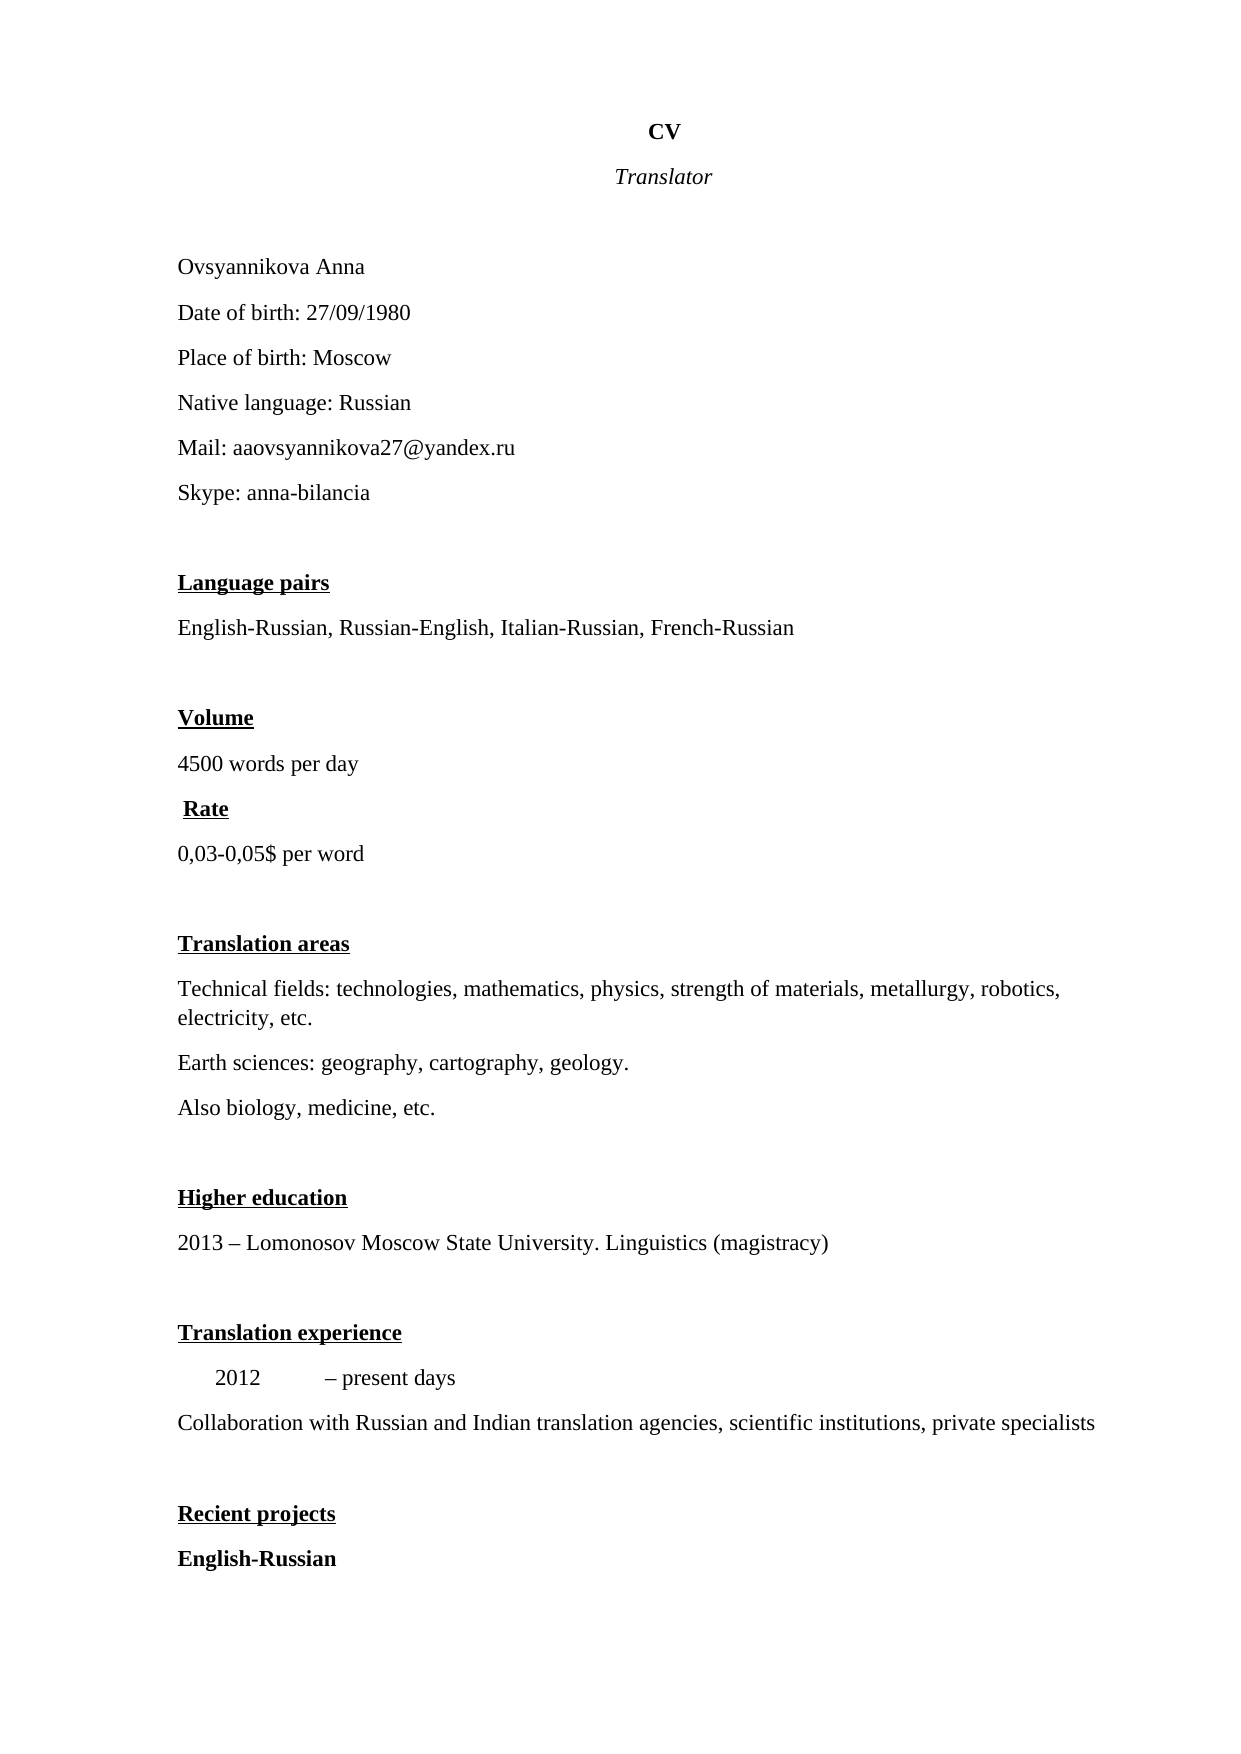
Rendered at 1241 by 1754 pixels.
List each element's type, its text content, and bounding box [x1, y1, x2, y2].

text 4500 words per day [177, 749, 1152, 776]
text Ovsyannikova Anna [177, 253, 1152, 280]
text Translator [177, 163, 1152, 189]
text Also biology, medicine, etc. [177, 1094, 1152, 1120]
text English-Russian [177, 1545, 1152, 1571]
text Volume [177, 704, 1152, 731]
text 2013 – Lomonosov Moscow State University. Linguistics (magistracy) [177, 1229, 1152, 1255]
text Translation areas [177, 930, 1152, 956]
text Skype: anna-bilancia [177, 479, 1152, 505]
text CV [177, 118, 1152, 144]
text Collaboration with Russian and Indian translation agencies, scientific institutions, private specialists [177, 1409, 1152, 1436]
text Language pairs [177, 569, 1152, 596]
text Place of birth: Moscow [177, 344, 1152, 370]
text Rate [177, 795, 1152, 821]
list – present days [215, 1364, 1152, 1391]
text 0,03-0,05$ per word [177, 840, 1152, 866]
text Translation experience [177, 1319, 1152, 1346]
text Mail: aaovsyannikova27@yandex.ru [177, 434, 1152, 460]
text Higher education [177, 1184, 1152, 1210]
text Date of birth: 27/09/1980 [177, 298, 1152, 325]
text Native language: Russian [177, 389, 1152, 415]
text Recient projects [177, 1500, 1152, 1526]
text Technical fields: technologies, mathematics, physics, strength of materials, metallurgy, robotics, electricity, etc. [177, 975, 1152, 1030]
text Earth sciences: geography, cartography, geology. [177, 1049, 1152, 1075]
text English-Russian, Russian-English, Italian-Russian, French-Russian [177, 614, 1152, 641]
